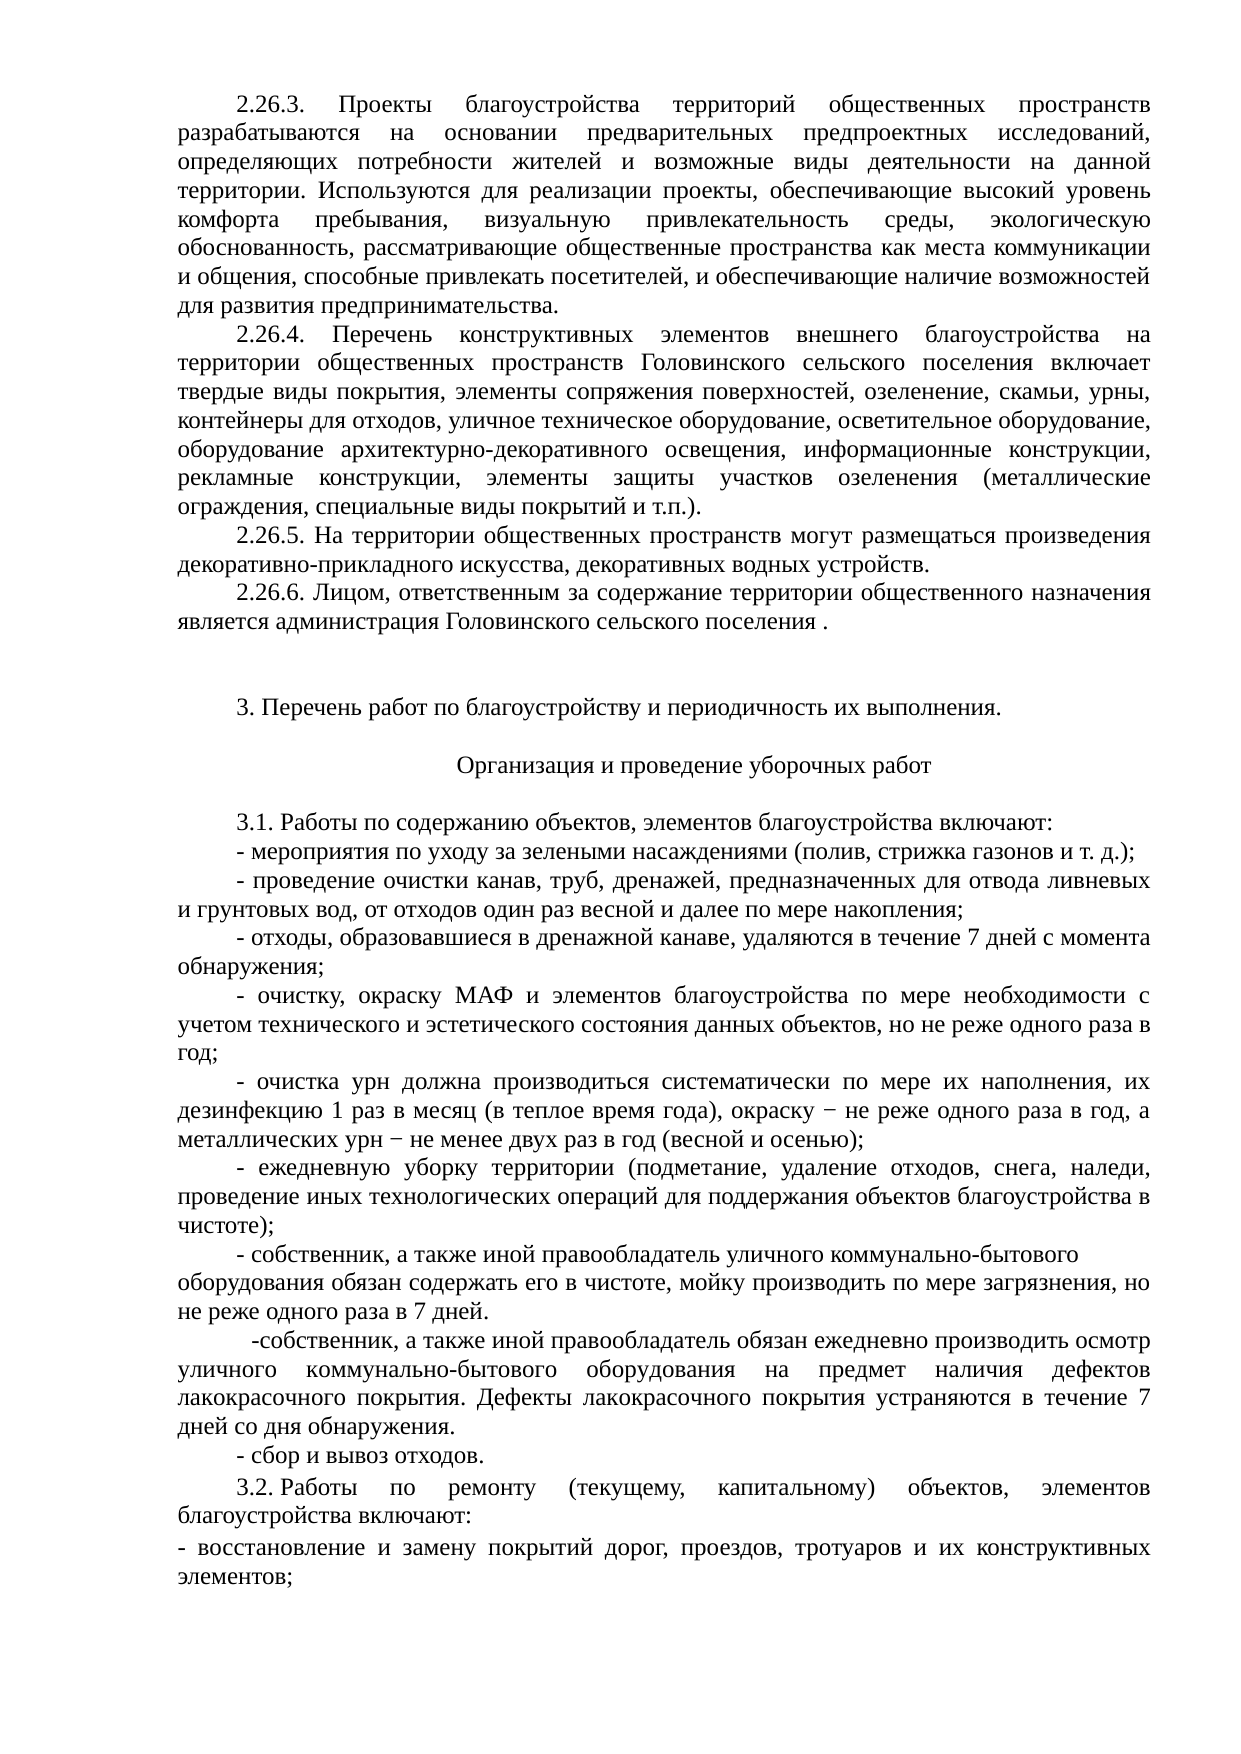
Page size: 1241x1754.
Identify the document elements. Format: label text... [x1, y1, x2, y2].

text - мероприятия по уходу за зелеными насаждениями (полив, стрижка газонов и т. д.); [177, 836, 1152, 865]
text - собственник, а также иной правообладатель уличного коммунально-бытового [236, 1239, 1152, 1267]
text - отходы, образовавшиеся в дренажной канаве, удаляются в течение 7 дней с момента обнаружения; [177, 922, 1152, 980]
text 2.26.3. Проекты благоустройства территорий общественных пространств разрабатываются на основании предварительных предпроектных исследований, определяющих потребности жителей и возможные виды деятельности на данной территории. Используются для реализации проекты, обеспечивающие высокий уровень комфорта пребывания, визуальную привлекательность среды, экологическую обоснованность, рассматривающие общественные пространства как места коммуникации и общения, способные привлекать посетителей, и обеспечивающие наличие возможностей для развития предпринимательства. [177, 89, 1152, 319]
text оборудования обязан содержать его в чистоте, мойку производить по мере загрязнения, но не реже одного раза в 7 дней. [177, 1267, 1152, 1325]
text - ежедневную уборку территории (подметание, удаление отходов, снега, наледи, проведение иных технологических операций для поддержания объектов благоустройства в чистоте); [177, 1152, 1152, 1239]
text -собственник, а также иной правообладатель обязан ежедневно производить осмотр уличного коммунально-бытового оборудования на предмет наличия дефектов лакокрасочного покрытия. Дефекты лакокрасочного покрытия устраняются в течение 7 дней со дня обнаружения. [177, 1325, 1152, 1440]
text 3.2. Работы по ремонту (текущему, капитальному) объектов, элементов благоустройства включают: [177, 1472, 1152, 1529]
text 2.26.5. На территории общественных пространств могут размещаться произведения декоративно-прикладного искусства, декоративных водных устройств. [177, 520, 1152, 577]
text 2.26.4. Перечень конструктивных элементов внешнего благоустройства на территории общественных пространств Головинского сельского поселения включает твердые виды покрытия, элементы сопряжения поверхностей, озеленение, скамьи, урны, контейнеры для отходов, уличное техническое оборудование, осветительное оборудование, оборудование архитектурно-декоративного освещения, информационные конструкции, рекламные конструкции, элементы защиты участков озеленения (металлические ограждения, специальные виды покрытий и т.п.). [177, 319, 1152, 520]
text - очистку, окраску МАФ и элементов благоустройства по мере необходимости с учетом технического и эстетического состояния данных объектов, но не реже одного раза в год; [177, 980, 1152, 1066]
text 3. Перечень работ по благоустройству и периодичность их выполнения. [177, 692, 1152, 721]
text - очистка урн должна производиться систематически по мере их наполнения, их дезинфекцию 1 раз в месяц (в теплое время года), окраску − не реже одного раза в год, а металлических урн − не менее двух раз в год (весной и осенью); [177, 1066, 1152, 1152]
text 3.1. Работы по содержанию объектов, элементов благоустройства включают: [177, 807, 1152, 836]
text Организация и проведение уборочных работ [177, 750, 1152, 779]
text - проведение очистки канав, труб, дренажей, предназначенных для отвода ливневых и грунтовых вод, от отходов один раз весной и далее по мере накопления; [177, 865, 1152, 922]
text - восстановление и замену покрытий дорог, проездов, тротуаров и их конструктивных элементов; [177, 1532, 1152, 1589]
text - сбор и вывоз отходов. [177, 1440, 1152, 1469]
text 2.26.6. Лицом, ответственным за содержание территории общественного назначения является администрация Головинского сельского поселения . [177, 577, 1152, 635]
